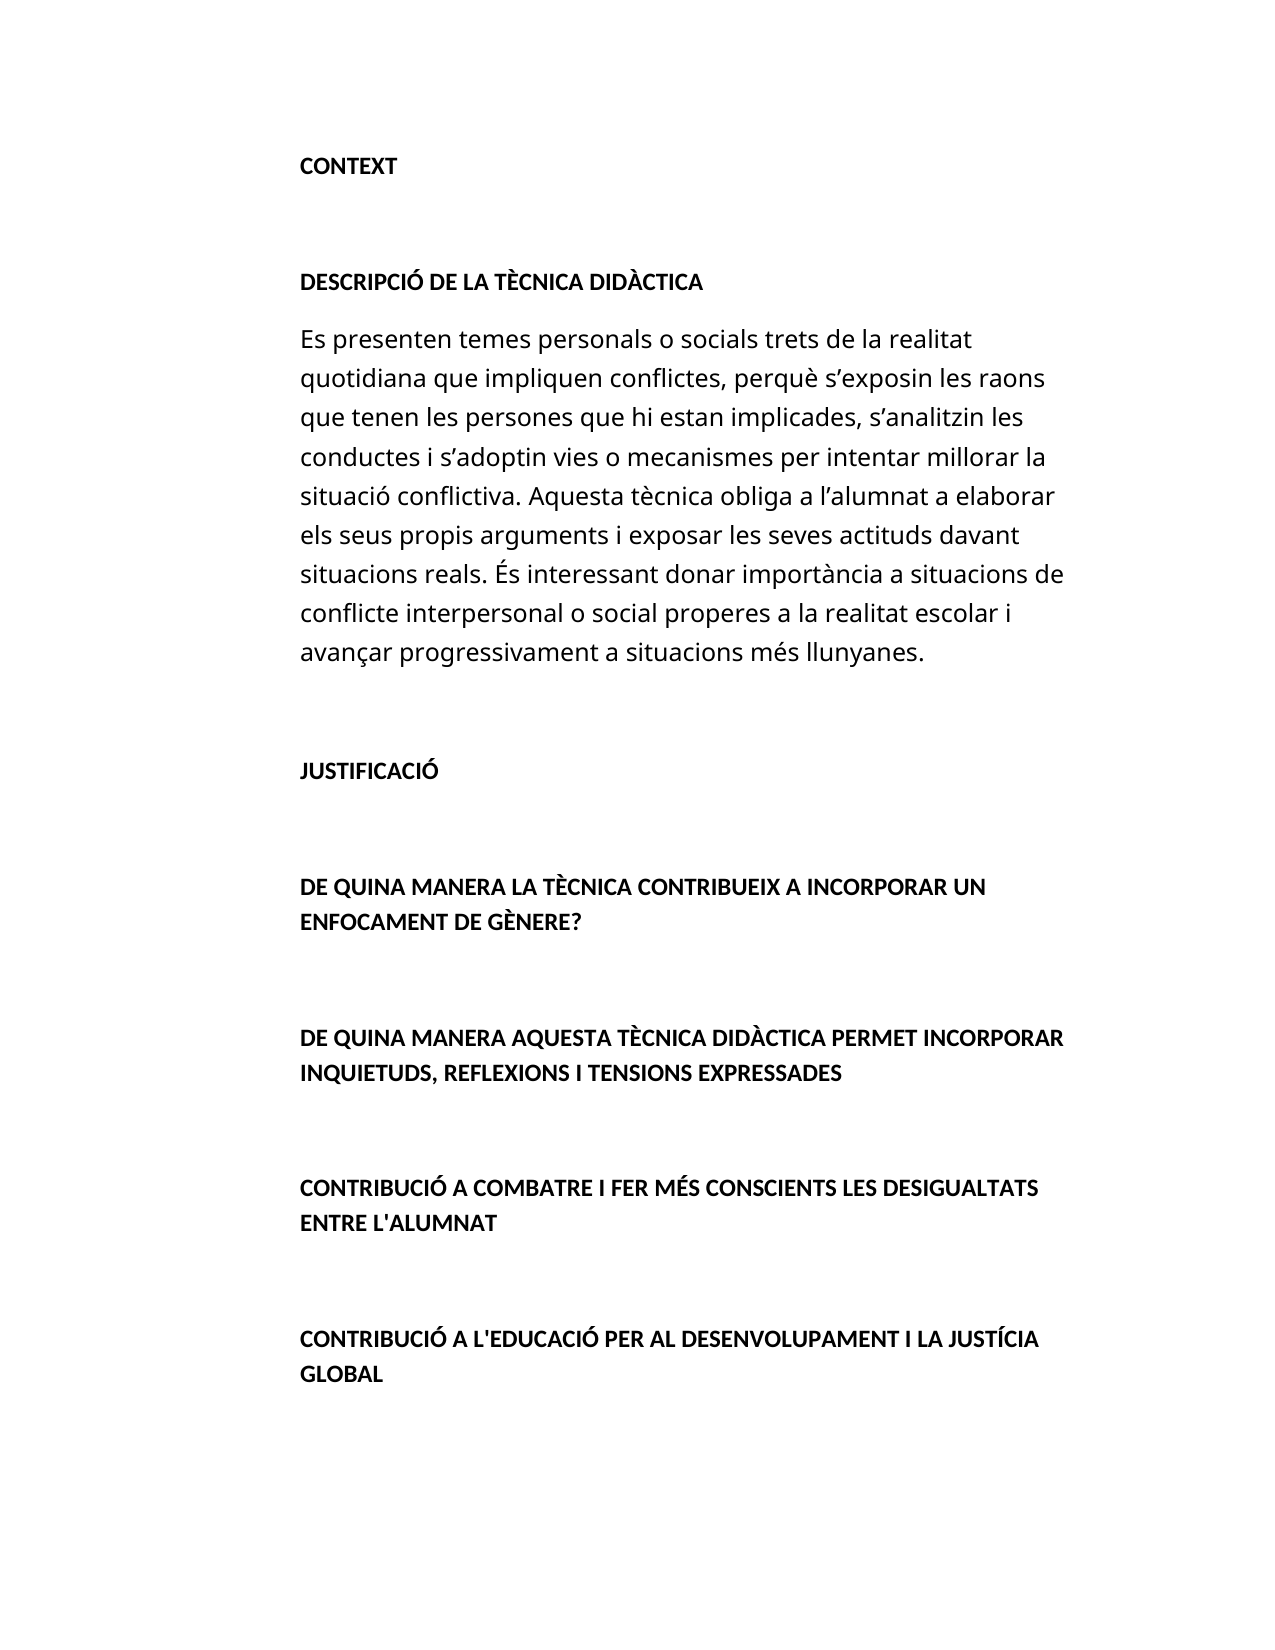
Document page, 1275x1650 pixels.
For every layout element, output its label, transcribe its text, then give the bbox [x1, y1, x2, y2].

subtitle DESCRIPCIÓ DE LA TÈCNICA DIDÀCTICA [300, 266, 1087, 296]
text Es presenten temes personals o socials trets de la realitat quotidiana que impliquen conflictes, perquè s’exposin les raons que tenen les persones que hi estan implicades, s’analitzin les conductes i s’adoptin vies o mecanismes per intentar millorar la situació conflictiva. Aquesta tècnica obliga a l’alumnat a elaborar els seus propis arguments i exposar les seves actituds davant situacions reals. És interessant donar importància a situacions de conflicte interpersonal o social properes a la realitat escolar i avançar progressivament a situacions més llunyanes. [300, 322, 1087, 669]
subtitle JUSTIFICACIÓ [300, 755, 1087, 786]
subtitle DE QUINA MANERA LA TÈCNICA CONTRIBUEIX A INCORPORAR UN ENFOCAMENT DE GÈNERE? [300, 871, 1087, 936]
subtitle CONTEXT [300, 150, 1087, 181]
subtitle CONTRIBUCIÓ A COMBATRE I FER MÉS CONSCIENTS LES DESIGUALTATS ENTRE L'ALUMNAT [300, 1172, 1087, 1238]
subtitle DE QUINA MANERA AQUESTA TÈCNICA DIDÀCTICA PERMET INCORPORAR INQUIETUDS, REFLEXIONS I TENSIONS EXPRESSADES [300, 1022, 1087, 1087]
subtitle CONTRIBUCIÓ A L'EDUCACIÓ PER AL DESENVOLUPAMENT I LA JUSTÍCIA GLOBAL [300, 1323, 1087, 1389]
